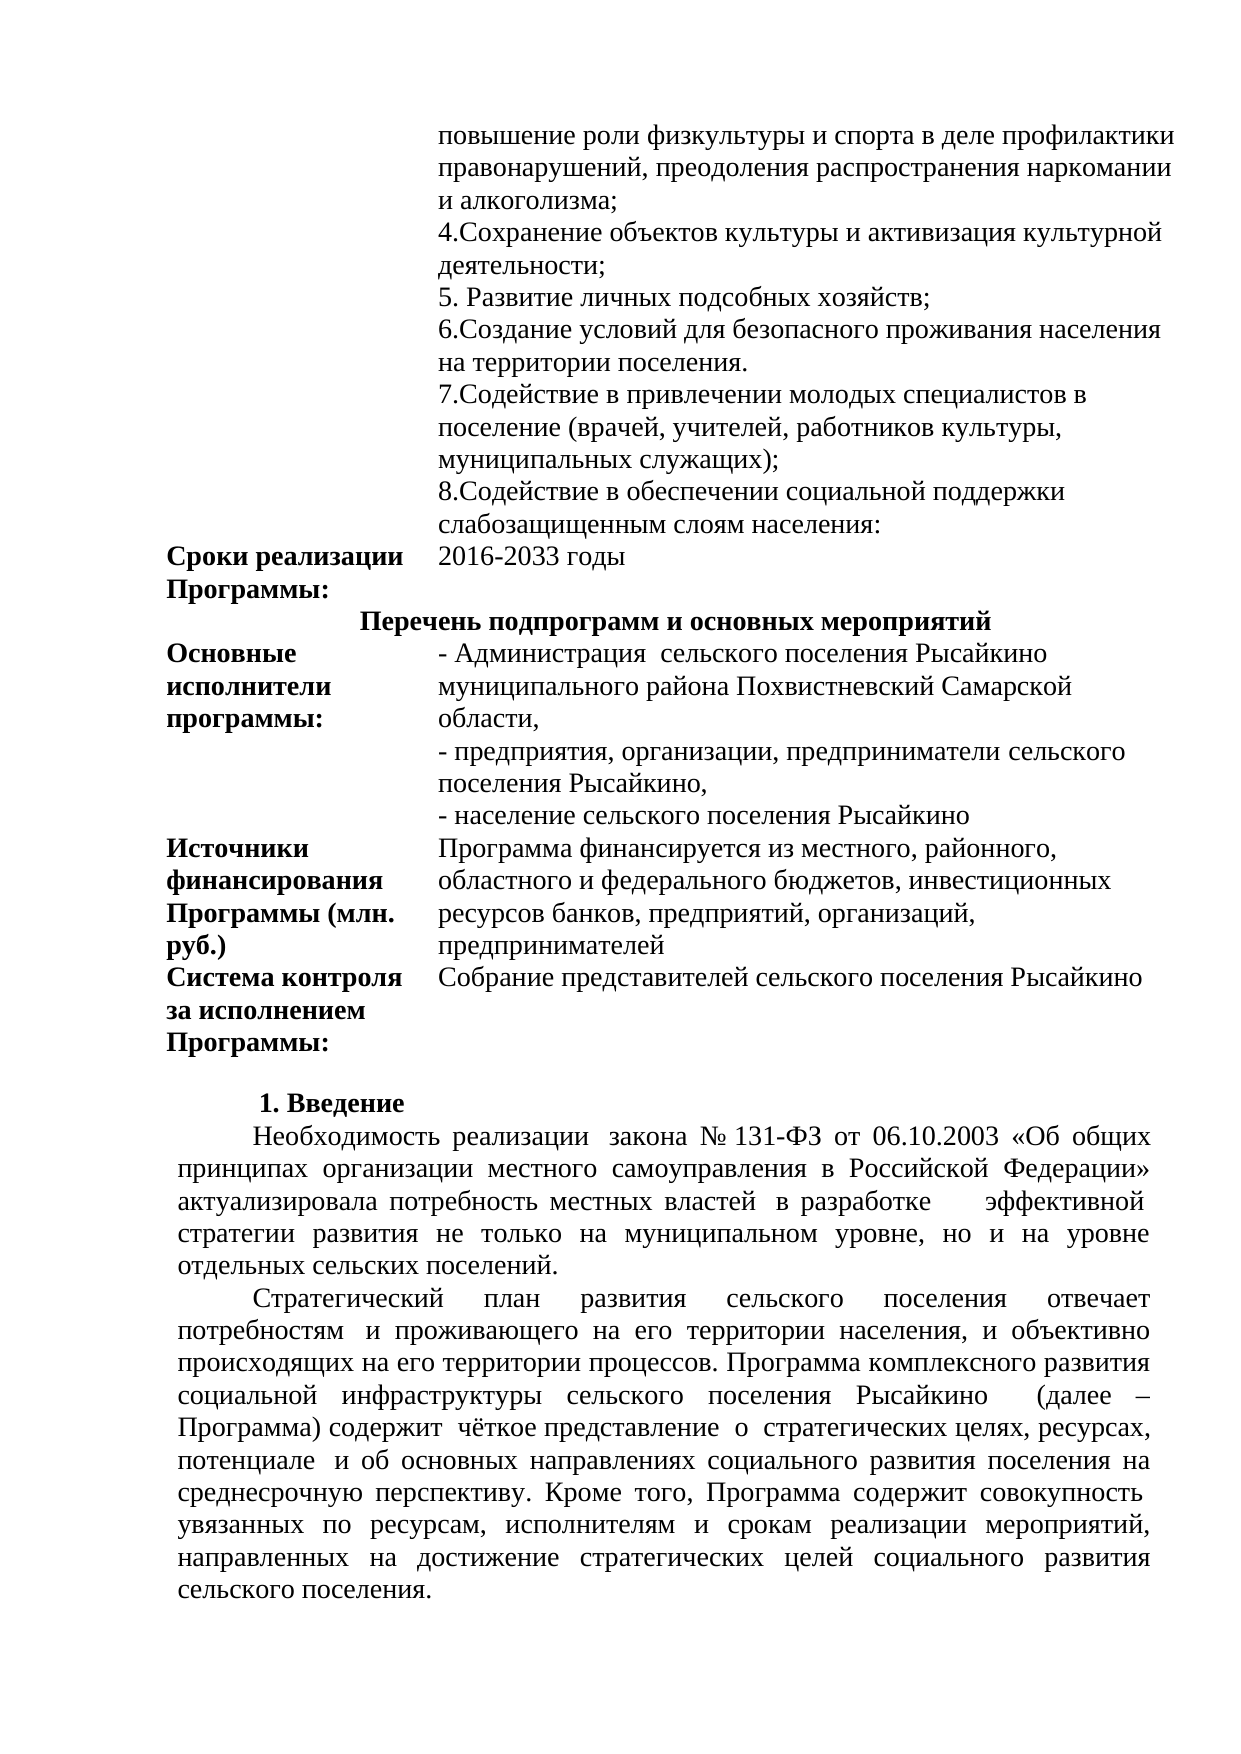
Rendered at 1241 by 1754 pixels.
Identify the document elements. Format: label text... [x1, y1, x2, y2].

table_cell Собрание представителей сельского поселения Рысайкино [430, 1090, 1177, 1187]
table_cell Задачи программы: [166, 118, 430, 669]
table_cell Система контроля за исполнением Программы: [166, 1090, 430, 1187]
table_cell Сроки реализации Программы: [166, 669, 430, 734]
table_cell Перечень подпрограмм и основных мероприятий [166, 734, 1177, 766]
text 1. Введение [177, 1216, 1152, 1248]
table_cell 2016-2033 годы [430, 669, 1177, 734]
text Необходимость реализации закона № 131-ФЗ от 06.10.2003 «Об общих принципах организации местного самоуправления в Российской Федерации» актуализировала потребность местных властей в разработке эффективной стратегии развития не только на муниципальном уровне, но и на уровне отдельных сельских поселений. [177, 1248, 1152, 1410]
table_cell Источники финансирования Программы (млн. руб.) [166, 960, 430, 1090]
table_cell - Администрация сельского поселения Рысайкино муниципального района Похвистневский Самарской области, - предприятия, организации, предприниматели сельского поселения Рысайкино, - население сельского поселения Рысайкино [430, 766, 1177, 960]
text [177, 1410, 1152, 1605]
table_cell Основные исполнители программы: [166, 766, 430, 960]
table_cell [430, 118, 1177, 669]
table_cell Программа финансируется из местного, районного, областного и федерального бюджетов, инвестиционных ресурсов банков, предприятий, организаций, предпринимателей [430, 960, 1177, 1090]
